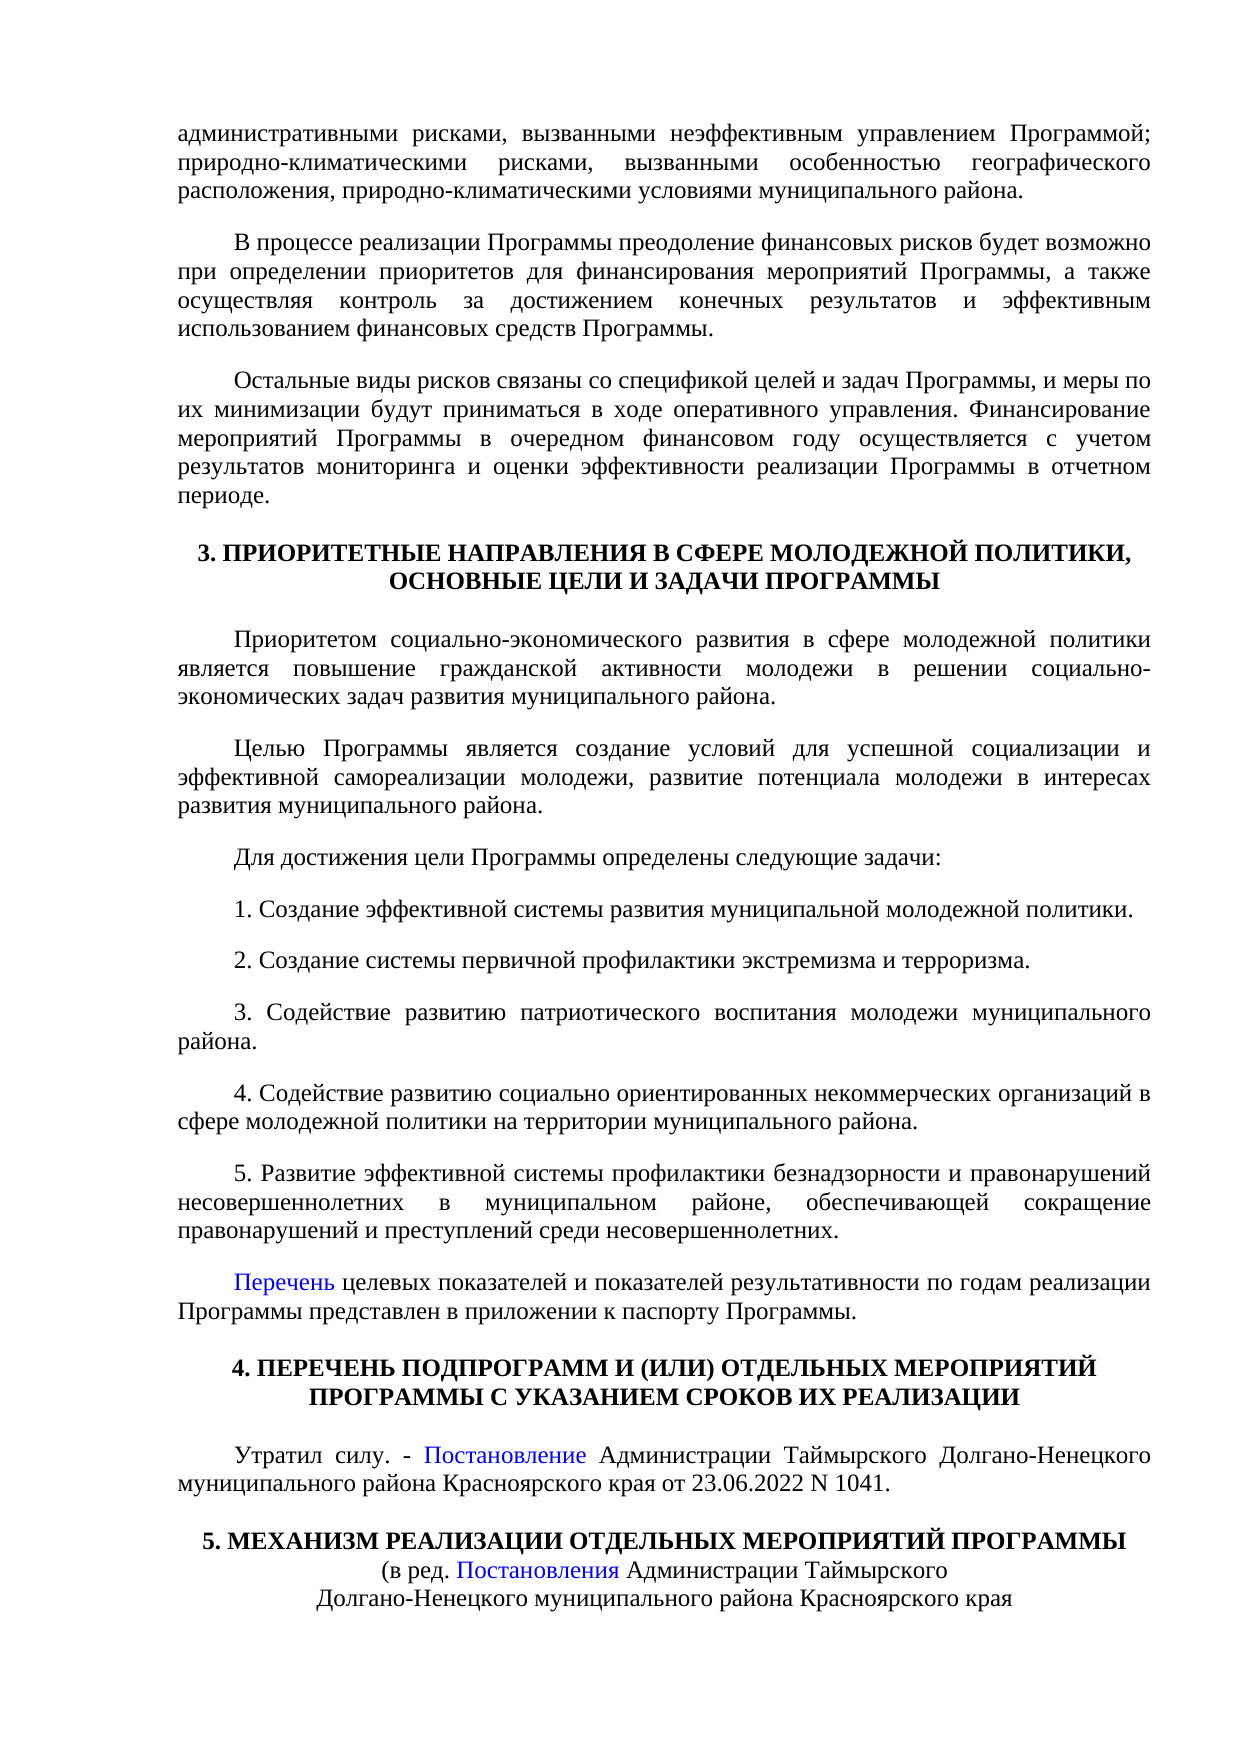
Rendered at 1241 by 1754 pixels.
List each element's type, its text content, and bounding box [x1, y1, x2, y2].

text (в ред. Постановления Администрации Таймырского [177, 1555, 1152, 1583]
text Приоритетом социально-экономического развития в сфере молодежной политики является повышение гражданской активности молодежи в решении социально-экономических задач развития муниципального района. [177, 624, 1152, 710]
text 1. Создание эффективной системы развития муниципальной молодежной политики. [177, 894, 1152, 923]
text 4. Содействие развитию социально ориентированных некоммерческих организаций в сфере молодежной политики на территории муниципального района. [177, 1078, 1152, 1135]
text 3. Содействие развитию патриотического воспитания молодежи муниципального района. [177, 997, 1152, 1055]
title 3. ПРИОРИТЕТНЫЕ НАПРАВЛЕНИЯ В СФЕРЕ МОЛОДЕЖНОЙ ПОЛИТИКИ, [177, 538, 1152, 566]
text Перечень целевых показателей и показателей результативности по годам реализации Программы представлен в приложении к паспорту Программы. [177, 1267, 1152, 1325]
title 5. МЕХАНИЗМ РЕАЛИЗАЦИИ ОТДЕЛЬНЫХ МЕРОПРИЯТИЙ ПРОГРАММЫ [177, 1526, 1152, 1555]
title ПРОГРАММЫ С УКАЗАНИЕМ СРОКОВ ИХ РЕАЛИЗАЦИИ [177, 1382, 1152, 1411]
title ОСНОВНЫЕ ЦЕЛИ И ЗАДАЧИ ПРОГРАММЫ [177, 566, 1152, 595]
text 5. Развитие эффективной системы профилактики безнадзорности и правонарушений несовершеннолетних в муниципальном районе, обеспечивающей сокращение правонарушений и преступлений среди несовершеннолетних. [177, 1158, 1152, 1244]
text Утратил силу. - Постановление Администрации Таймырского Долгано-Ненецкого муниципального района Красноярского края от 23.06.2022 N 1041. [177, 1440, 1152, 1497]
text 2. Создание системы первичной профилактики экстремизма и терроризма. [177, 946, 1152, 974]
text В процессе реализации Программы преодоление финансовых рисков будет возможно при определении приоритетов для финансирования мероприятий Программы, а также осуществляя контроль за достижением конечных результатов и эффективным использованием финансовых средств Программы. [177, 227, 1152, 342]
text Целью Программы является создание условий для успешной социализации и эффективной самореализации молодежи, развитие потенциала молодежи в интересах развития муниципального района. [177, 733, 1152, 819]
title 4. ПЕРЕЧЕНЬ ПОДПРОГРАММ И (ИЛИ) ОТДЕЛЬНЫХ МЕРОПРИЯТИЙ [177, 1353, 1152, 1382]
text Для достижения цели Программы определены следующие задачи: [177, 842, 1152, 871]
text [177, 118, 1152, 204]
text Долгано-Ненецкого муниципального района Красноярского края [177, 1583, 1152, 1612]
text Остальные виды рисков связаны со спецификой целей и задач Программы, и меры по их минимизации будут приниматься в ходе оперативного управления. Финансирование мероприятий Программы в очередном финансовом году осуществляется с учетом результатов мониторинга и оценки эффективности реализации Программы в отчетном периоде. [177, 365, 1152, 509]
